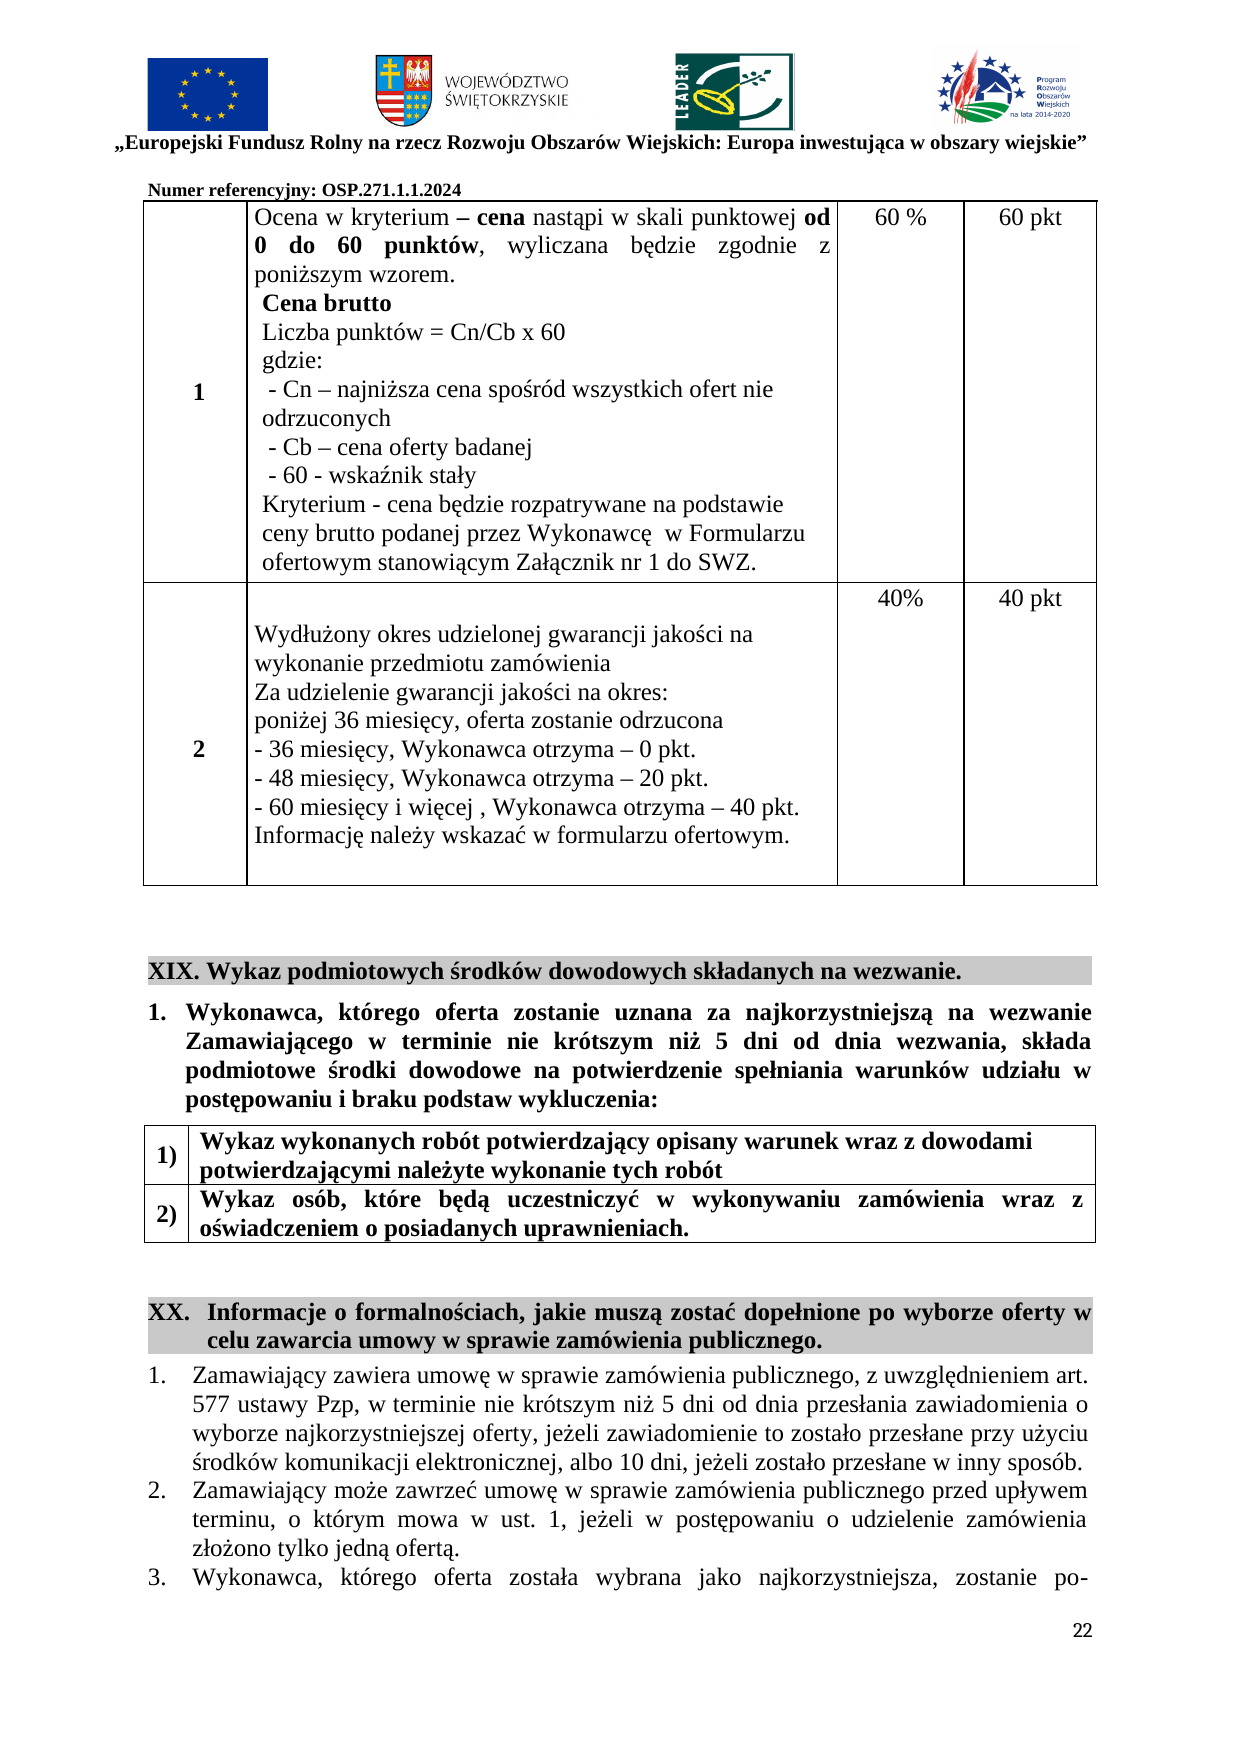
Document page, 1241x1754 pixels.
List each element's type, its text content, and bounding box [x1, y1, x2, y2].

table_cell 2 [144, 583, 246, 885]
table_cell Wydłużony okres udzielonej gwarancji jakości na wykonanie przedmiotu zamówienia Za udzielenie gwarancji jakości na okres: poniżej 36 miesięcy, oferta zostanie odrzucona - 36 miesięcy, Wykonawca otrzyma – 0 pkt. - 48 miesięcy, Wykonawca otrzyma – 20 pkt. - 60 miesięcy i więcej , Wykonawca otrzyma – 40 pkt. Informację należy wskazać w formularzu ofertowym. [248, 583, 837, 885]
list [148, 1562, 1088, 1591]
text XX. Informacje o formalnościach, jakie muszą zostać dopełnione po wyborze oferty w celu zawarcia umowy w sprawie zamówienia publicznego. [148, 1297, 1093, 1354]
list Zamawiający zawiera umowę w sprawie zamówienia publicznego, z uwzględnieniem art. 577 ustawy Pzp, w terminie nie krótszym niż 5 dni od dnia przesłania zawiadomienia o wyborze najkorzystniejszej oferty, jeżeli zawiadomienie to zostało przesłane przy użyciu środków komunikacji elektronicznej, albo 10 dni, jeżeli zostało przesłane w inny sposób. [148, 1361, 1088, 1476]
table_cell 60 pkt [965, 202, 1096, 582]
table_cell 40 pkt [965, 583, 1096, 885]
text XIX. Wykaz podmiotowych środków dowodowych składanych na wezwanie. [148, 956, 1092, 985]
table_cell 1 [144, 202, 246, 582]
picture [674, 53, 795, 131]
table_cell 2) [145, 1185, 188, 1242]
picture [931, 44, 1081, 131]
table_header 1) [145, 1126, 188, 1183]
table_cell 60 % [838, 202, 963, 582]
table_cell Wykaz osób, które będą uczestniczyć w wykonywaniu zamówienia wraz z oświadczeniem o posiadanych uprawnieniach. [189, 1185, 1095, 1242]
list Zamawiający może zawrzeć umowę w sprawie zamówienia publicznego przed upływem terminu, o którym mowa w ust. 1, jeżeli w postępowaniu o udzielenie zamówienia złożono tylko jedną ofertą. [148, 1476, 1088, 1562]
picture [355, 51, 600, 131]
picture [147, 58, 268, 131]
table_cell 40% [838, 583, 963, 885]
list Wykonawca, którego oferta zostanie uznana za najkorzystniejszą na wezwanie Zamawiającego w terminie nie krótszym niż 5 dni od dnia wezwania, składa podmiotowe środki dowodowe na potwierdzenie spełniania warunków udziału w postępowaniu i braku podstaw wykluczenia: [148, 997, 1092, 1112]
table_header Wykaz wykonanych robót potwierdzający opisany warunek wraz z dowodami potwierdzającymi należyte wykonanie tych robót [189, 1126, 1095, 1183]
table_cell Ocena w kryterium – cena nastąpi w skali punktowej od 0 do 60 punktów, wyliczana będzie zgodnie z poniższym wzorem. Cena brutto Liczba punktów = Cn/Cb x 60 gdzie: - Cn – najniższa cena spośród wszystkich ofert nie odrzuconych - Cb – cena oferty badanej - 60 - wskaźnik stały Kryterium - cena będzie rozpatrywane na podstawie ceny brutto podanej przez Wykonawcę w Formularzu ofertowym stanowiącym Załącznik nr 1 do SWZ. [248, 202, 837, 582]
